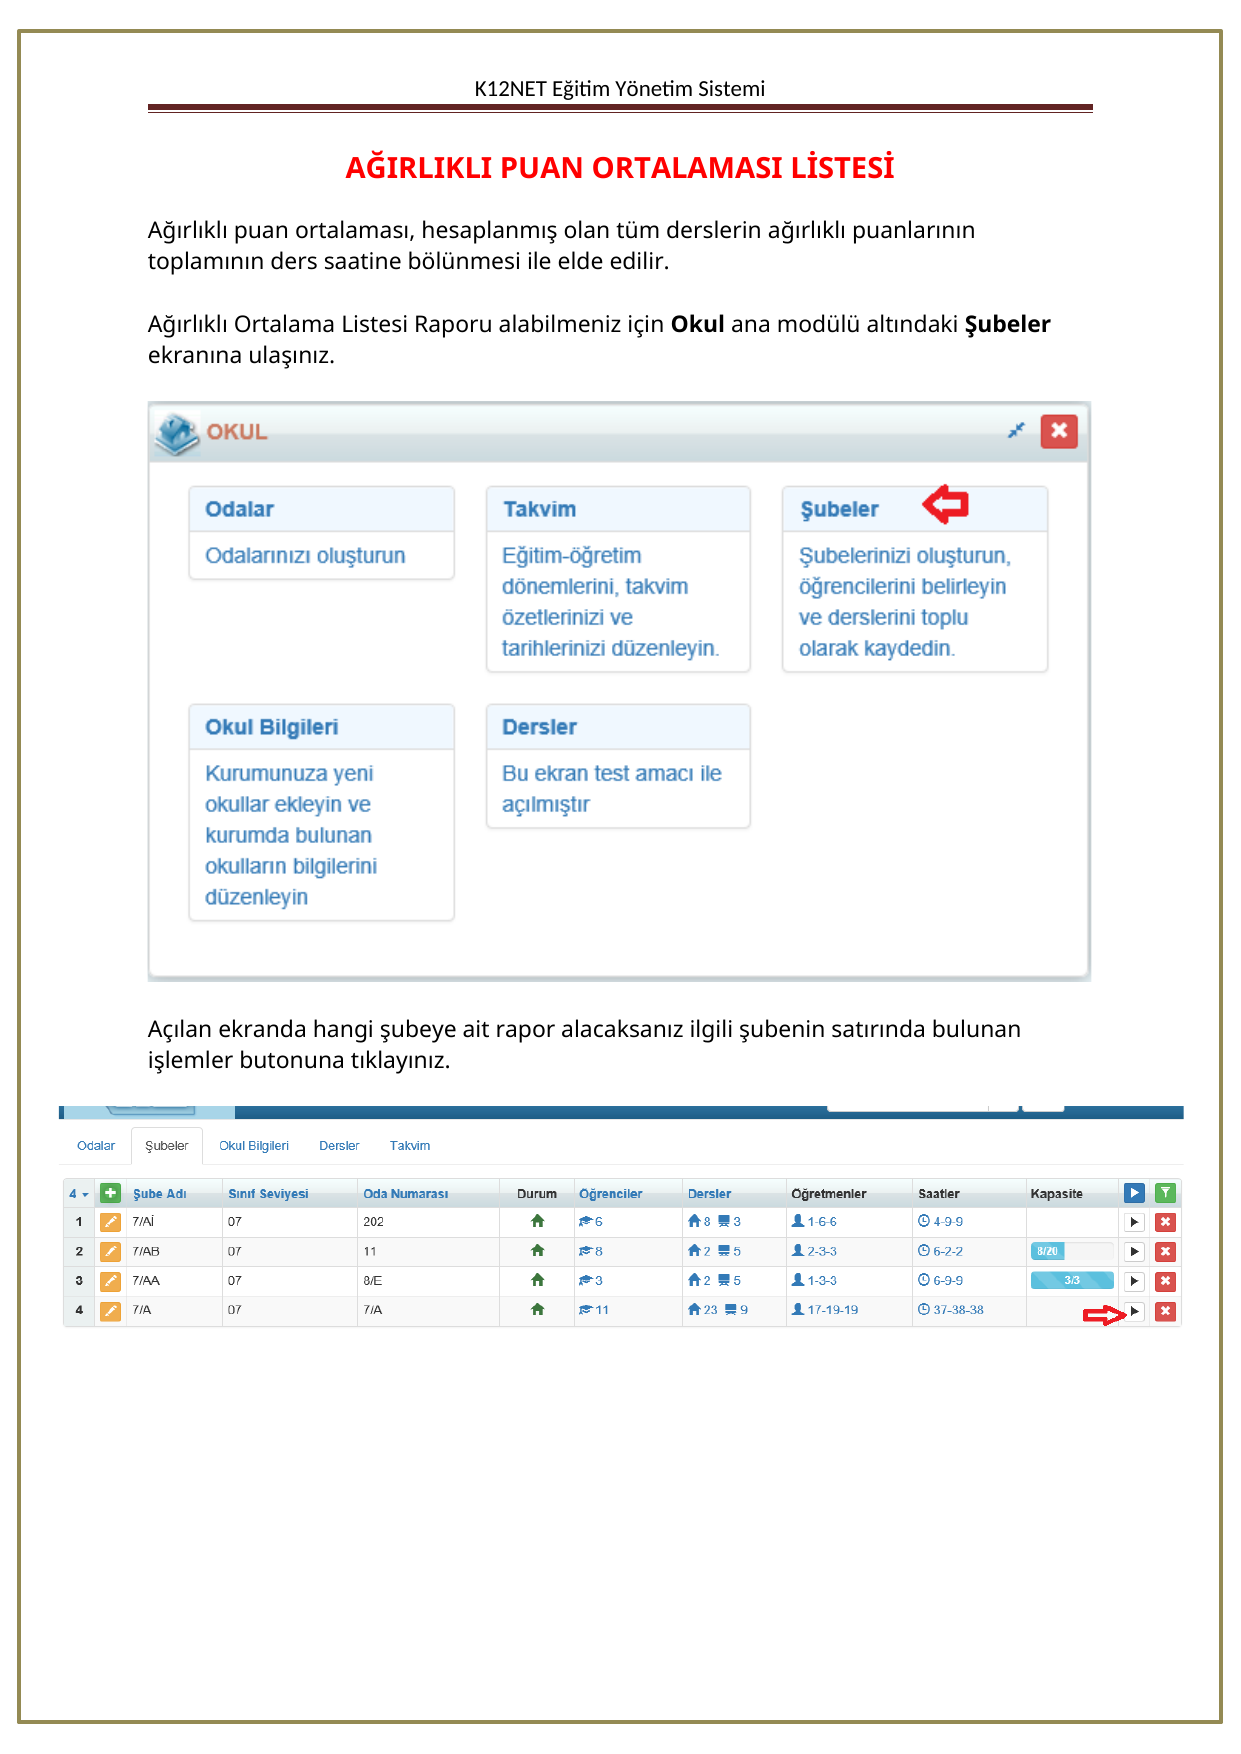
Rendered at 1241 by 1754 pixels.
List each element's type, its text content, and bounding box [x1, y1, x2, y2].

text AĞIRLIKLI PUAN ORTALAMASI LİSTESİ [148, 148, 1093, 187]
text Ağırlıklı puan ortalaması, hesaplanmış olan tüm derslerin ağırlıklı puanlarının toplamının ders saatine bölünmesi ile elde edilir. [148, 214, 1093, 277]
text Ağırlıklı Ortalama Listesi Raporu alabilmeniz için Okul ana modülü altındaki Şubeler ekranına ulaşınız. [148, 308, 1093, 370]
text Açılan ekranda hangi şubeye ait rapor alacaksanız ilgili şubenin satırında bulunan işlemler butonuna tıklayınız. [148, 1012, 1093, 1075]
picture [147, 401, 1092, 982]
picture [58, 1106, 1184, 1330]
